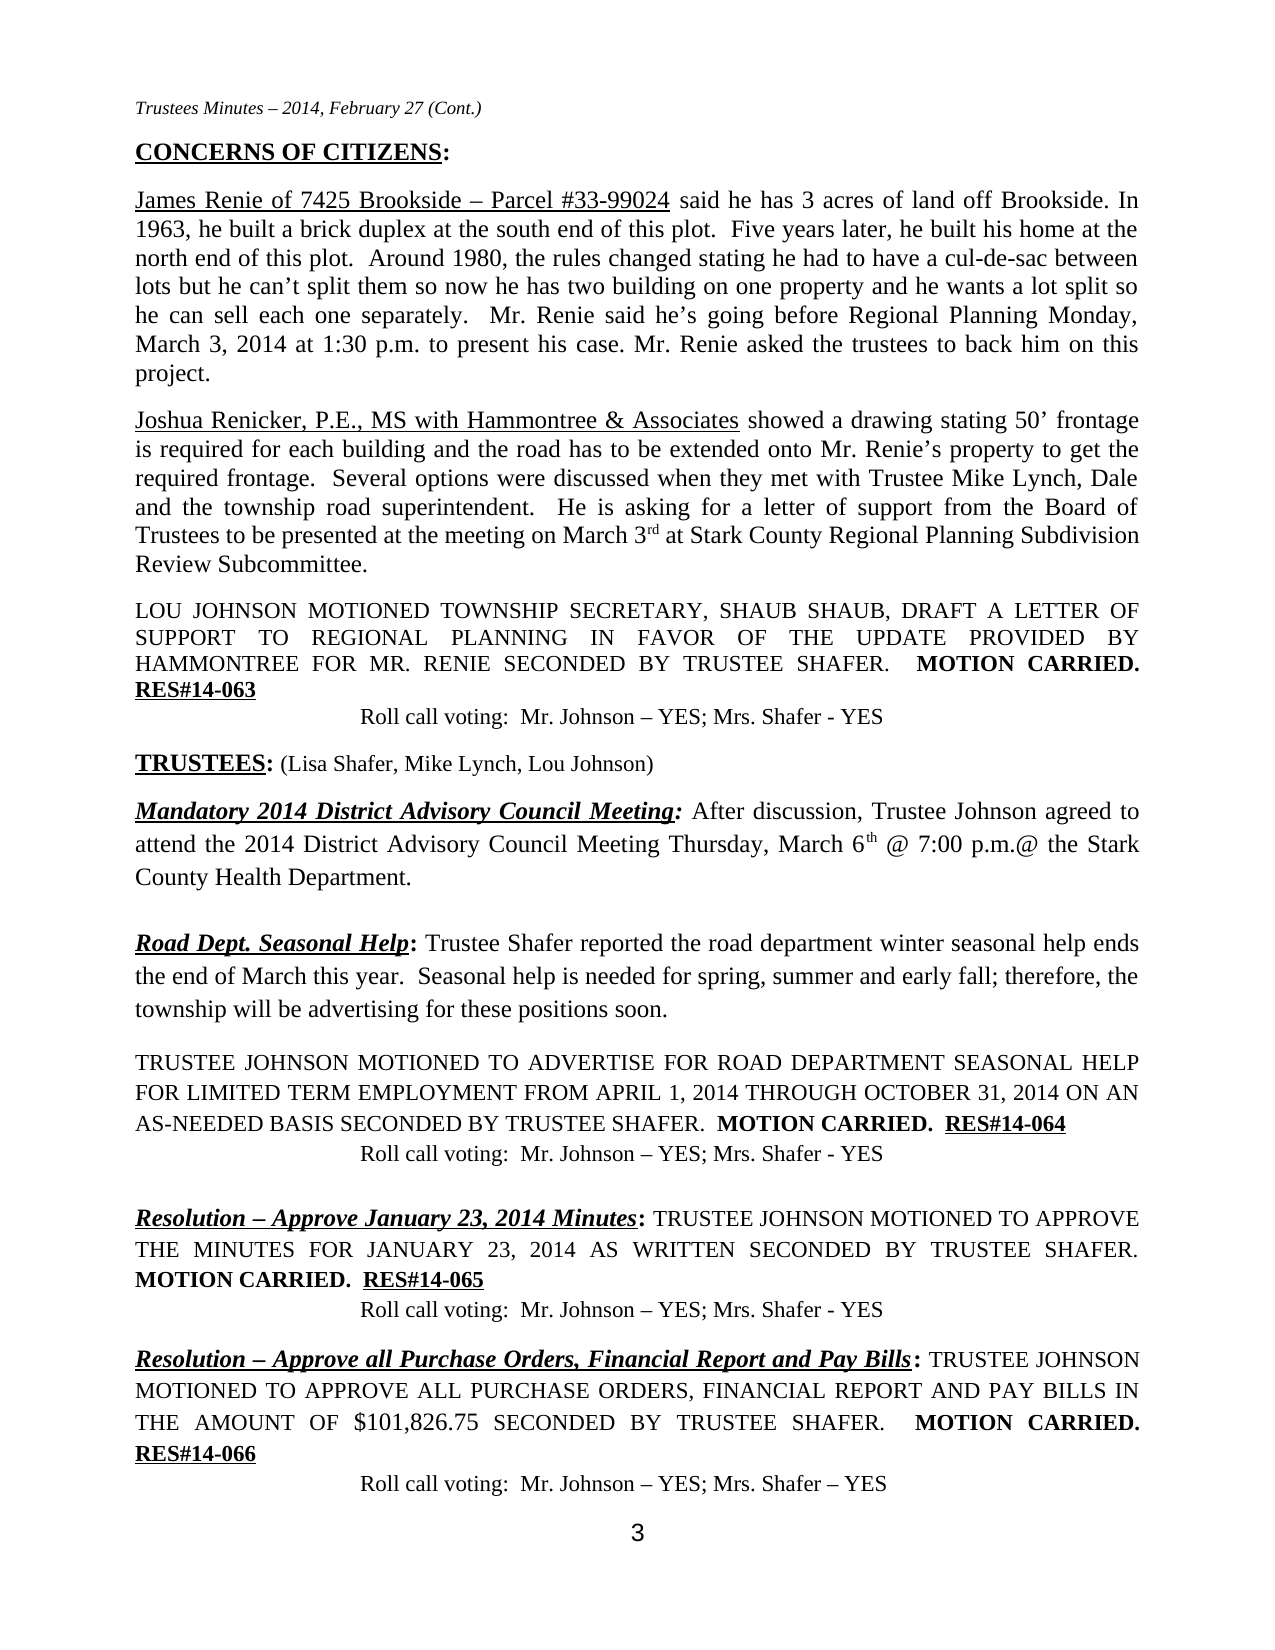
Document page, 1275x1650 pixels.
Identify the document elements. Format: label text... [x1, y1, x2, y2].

text LOU JOHNSON MOTIONED TOWNSHIP SECRETARY, SHAUB SHAUB, DRAFT A LETTER OF SUPPORT TO REGIONAL PLANNING IN FAVOR OF THE UPDATE PROVIDED BY HAMMONTREE FOR MR. RENIE SECONDED BY TRUSTEE SHAFER. MOTION CARRIED. RES#14-063 [135, 597, 1140, 703]
text Resolution – Approve January 23, 2014 Minutes: TRUSTEE JOHNSON MOTIONED TO APPROVE THE MINUTES FOR JANUARY 23, 2014 AS WRITTEN SECONDED BY TRUSTEE SHAFER. MOTION CARRIED. RES#14-065 [135, 1203, 1140, 1292]
text Roll call voting: Mr. Johnson – YES; Mrs. Shafer – YES [135, 1470, 1140, 1496]
text Roll call voting: Mr. Johnson – YES; Mrs. Shafer - YES [135, 1140, 1140, 1166]
text Resolution – Approve all Purchase Orders, Financial Report and Pay Bills: TRUSTEE JOHNSON MOTIONED TO APPROVE ALL PURCHASE ORDERS, FINANCIAL REPORT AND PAY BILLS IN THE AMOUNT OF $101,826.75 SECONDED BY TRUSTEE SHAFER. MOTION CARRIED. RES#14-066 [135, 1344, 1140, 1466]
text Trustees Minutes – 2014, February 27 (Cont.) [135, 97, 1140, 118]
text Joshua Renicker, P.E., MS with Hammontree & Associates showed a drawing stating 50’ frontage is required for each building and the road has to be extended onto Mr. Renie’s property to get the required frontage. Several options were discussed when they met with Trustee Mike Lynch, Dale and the township road superintendent. He is asking for a letter of support from the Board of Trustees to be presented at the meeting on March 3rd at Stark County Regional Planning Subdivision Review Subcommittee. [135, 406, 1140, 578]
text CONCERNS OF CITIZENS: [135, 137, 1140, 166]
text Mandatory 2014 District Advisory Council Meeting: After discussion, Trustee Johnson agreed to attend the 2014 District Advisory Council Meeting Thursday, March 6th @ 7:00 p.m.@ the Stark County Health Department. [135, 796, 1140, 891]
text Road Dept. Seasonal Help: Trustee Shafer reported the road department winter seasonal help ends the end of March this year. Seasonal help is needed for spring, summer and early fall; therefore, the township will be advertising for these positions soon. [135, 928, 1140, 1023]
text James Renie of 7425 Brookside – Parcel #33-99024 said he has 3 acres of land off Brookside. In 1963, he built a brick duplex at the south end of this plot. Five years later, he built his home at the north end of this plot. Around 1980, the rules changed stating he had to have a cul-de-sac between lots but he can’t split them so now he has two building on one property and he wants a lot split so he can sell each one separately. Mr. Renie said he’s going before Regional Planning Monday, March 3, 2014 at 1:30 p.m. to present his case. Mr. Renie asked the trustees to back him on this project. [135, 185, 1140, 386]
text Roll call voting: Mr. Johnson – YES; Mrs. Shafer - YES [135, 1296, 1140, 1322]
text Roll call voting: Mr. Johnson – YES; Mrs. Shafer - YES [135, 703, 1140, 729]
text TRUSTEE JOHNSON MOTIONED TO ADVERTISE FOR ROAD DEPARTMENT SEASONAL HELP FOR LIMITED TERM EMPLOYMENT FROM APRIL 1, 2014 THROUGH OCTOBER 31, 2014 ON AN AS-NEEDED BASIS SECONDED BY TRUSTEE SHAFER. MOTION CARRIED. RES#14-064 [135, 1049, 1140, 1136]
text TRUSTEES: (Lisa Shafer, Mike Lynch, Lou Johnson) [135, 748, 1140, 777]
